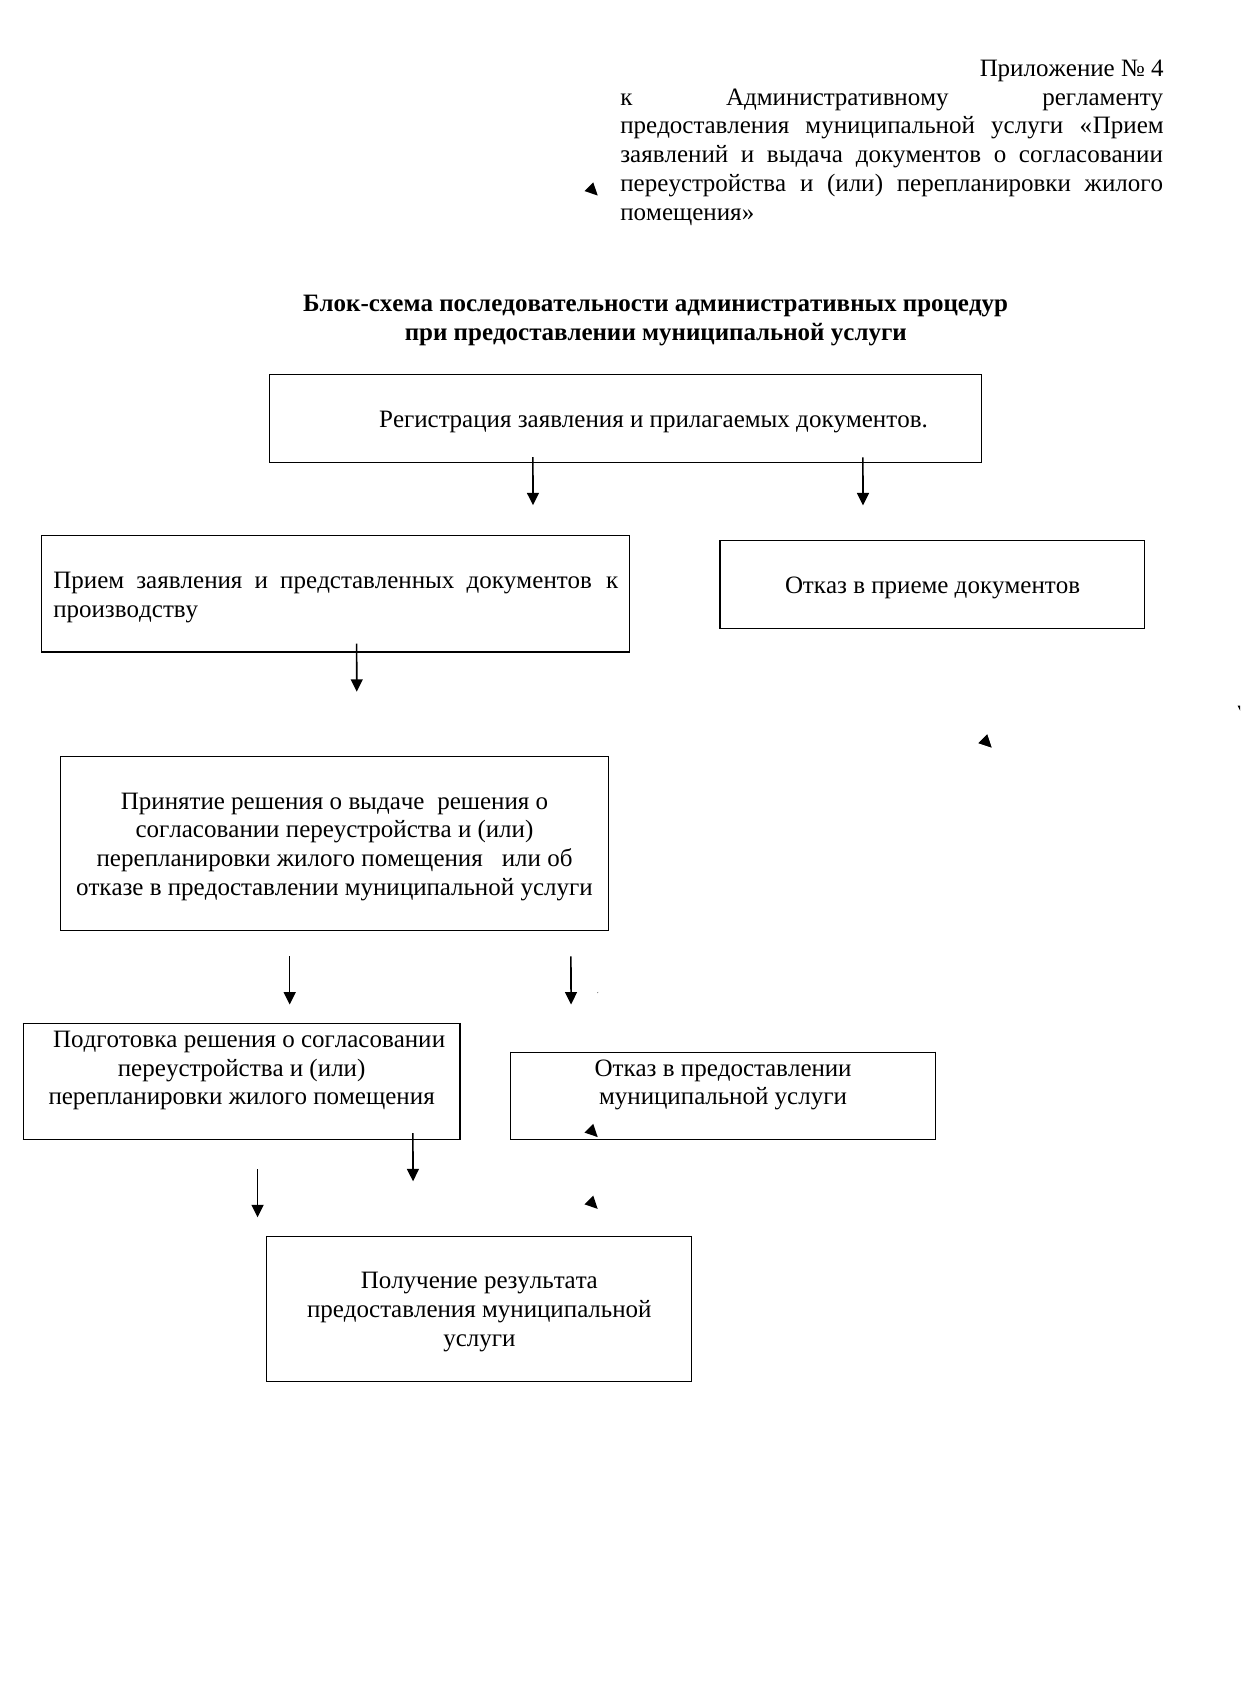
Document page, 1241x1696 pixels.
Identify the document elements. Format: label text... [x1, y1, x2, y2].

text при предоставлении муниципальной услуги [148, 317, 1163, 345]
table_header Получение результата предоставления муниципальной услуги [267, 1237, 691, 1381]
text Блок-схема последовательности административных процедур [148, 288, 1163, 317]
text к Административному регламенту предоставления муниципальной услуги «Прием заявлений и выдача документов о согласовании переустройства и (или) перепланировки жилого помещения» [620, 82, 1163, 226]
table_header Отказ в приеме документов [721, 541, 1144, 627]
text Приложение № 4 [620, 53, 1163, 82]
table_header Подготовка решения о согласовании переустройства и (или) перепланировки жилого помещения [24, 1024, 459, 1139]
table_header Регистрация заявления и прилагаемых документов. [270, 375, 981, 462]
table_header Отказ в предоставлении муниципальной услуги [511, 1053, 935, 1139]
table_header Прием заявления и представленных документов к производству [42, 536, 629, 651]
table_header Принятие решения о выдаче решения о согласовании переустройства и (или) перепланировки жилого помещения или об отказе в предоставлении муниципальной услуги [61, 757, 608, 929]
